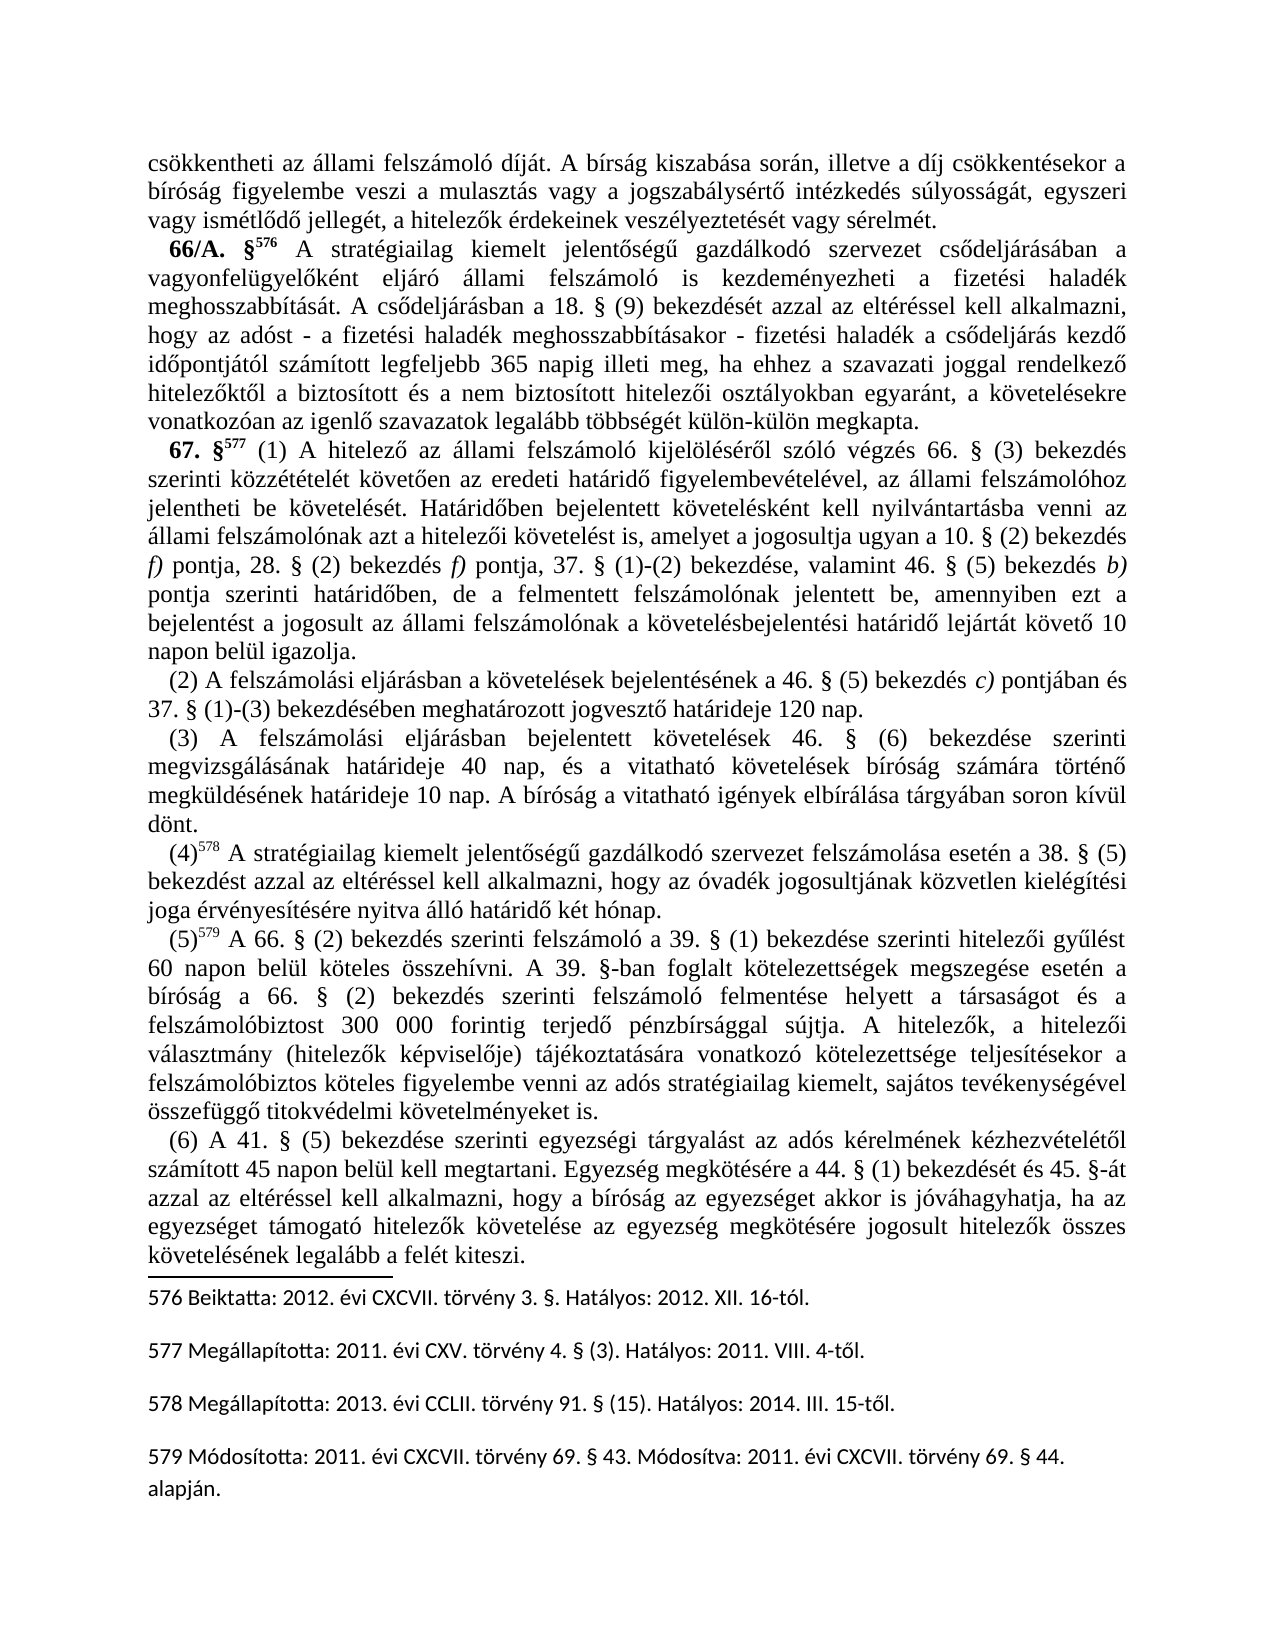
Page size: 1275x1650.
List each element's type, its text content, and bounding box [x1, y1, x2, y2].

text 66/A. § A stratégiailag kiemelt jelentőségű gazdálkodó szervezet csődeljárásában a vagyonfelügyelőként eljáró állami felszámoló is kezdeményezheti a fizetési haladék meghosszabbítását. A csődeljárásban a 18. § (9) bekezdését azzal az eltéréssel kell alkalmazni, hogy az adóst - a fizetési haladék meghosszabbításakor - fizetési haladék a csődeljárás kezdő időpontjától számított legfeljebb 365 napig illeti meg, ha ehhez a szavazati joggal rendelkező hitelezőktől a biztosított és a nem biztosított hitelezői osztályokban egyaránt, a követelésekre vonatkozóan az igenlő szavazatok legalább többségét külön-külön megkapta. [148, 234, 1127, 435]
text (4) A stratégiailag kiemelt jelentőségű gazdálkodó szervezet felszámolása esetén a 38. § (5) bekezdést azzal az eltéréssel kell alkalmazni, hogy az óvadék jogosultjának közvetlen kielégítési joga érvényesítésére nyitva álló határidő két hónap. [148, 838, 1127, 924]
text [148, 148, 1127, 234]
text (5) A 66. § (2) bekezdés szerinti felszámoló a 39. § (1) bekezdése szerinti hitelezői gyűlést 60 napon belül köteles összehívni. A 39. §-ban foglalt kötelezettségek megszegése esetén a bíróság a 66. § (2) bekezdés szerinti felszámoló felmentése helyett a társaságot és a felszámolóbiztost 300 000 forintig terjedő pénzbírsággal sújtja. A hitelezők, a hitelezői választmány (hitelezők képviselője) tájékoztatására vonatkozó kötelezettsége teljesítésekor a felszámolóbiztos köteles figyelembe venni az adós stratégiailag kiemelt, sajátos tevékenységével összefüggő titokvédelmi követelményeket is. [148, 924, 1127, 1125]
text 67. § (1) A hitelező az állami felszámoló kijelöléséről szóló végzés 66. § (3) bekezdés szerinti közzétételét követően az eredeti határidő figyelembevételével, az állami felszámolóhoz jelentheti be követelését. Határidőben bejelentett követelésként kell nyilvántartásba venni az állami felszámolónak azt a hitelezői követelést is, amelyet a jogosultja ugyan a 10. § (2) bekezdés f) pontja, 28. § (2) bekezdés f) pontja, 37. § (1)-(2) bekezdése, valamint 46. § (5) bekezdés b) pontja szerinti határidőben, de a felmentett felszámolónak jelentett be, amennyiben ezt a bejelentést a jogosult az állami felszámolónak a követelésbejelentési határidő lejártát követő 10 napon belül igazolja. [148, 435, 1127, 665]
text (2) A felszámolási eljárásban a követelések bejelentésének a 46. § (5) bekezdés c) pontjában és 37. § (1)-(3) bekezdésében meghatározott jogvesztő határideje 120 nap. [148, 665, 1127, 723]
text (6) A 41. § (5) bekezdése szerinti egyezségi tárgyalást az adós kérelmének kézhezvételétől számított 45 napon belül kell megtartani. Egyezség megkötésére a 44. § (1) bekezdését és 45. §-át azzal az eltéréssel kell alkalmazni, hogy a bíróság az egyezséget akkor is jóváhagyhatja, ha az egyezséget támogató hitelezők követelése az egyezség megkötésére jogosult hitelezők összes követelésének legalább a felét kiteszi. [148, 1125, 1127, 1269]
text (3) A felszámolási eljárásban bejelentett követelések 46. § (6) bekezdése szerinti megvizsgálásának határideje 40 nap, és a vitatható követelések bíróság számára történő megküldésének határideje 10 nap. A bíróság a vitatható igények elbírálása tárgyában soron kívül dönt. [148, 723, 1127, 838]
